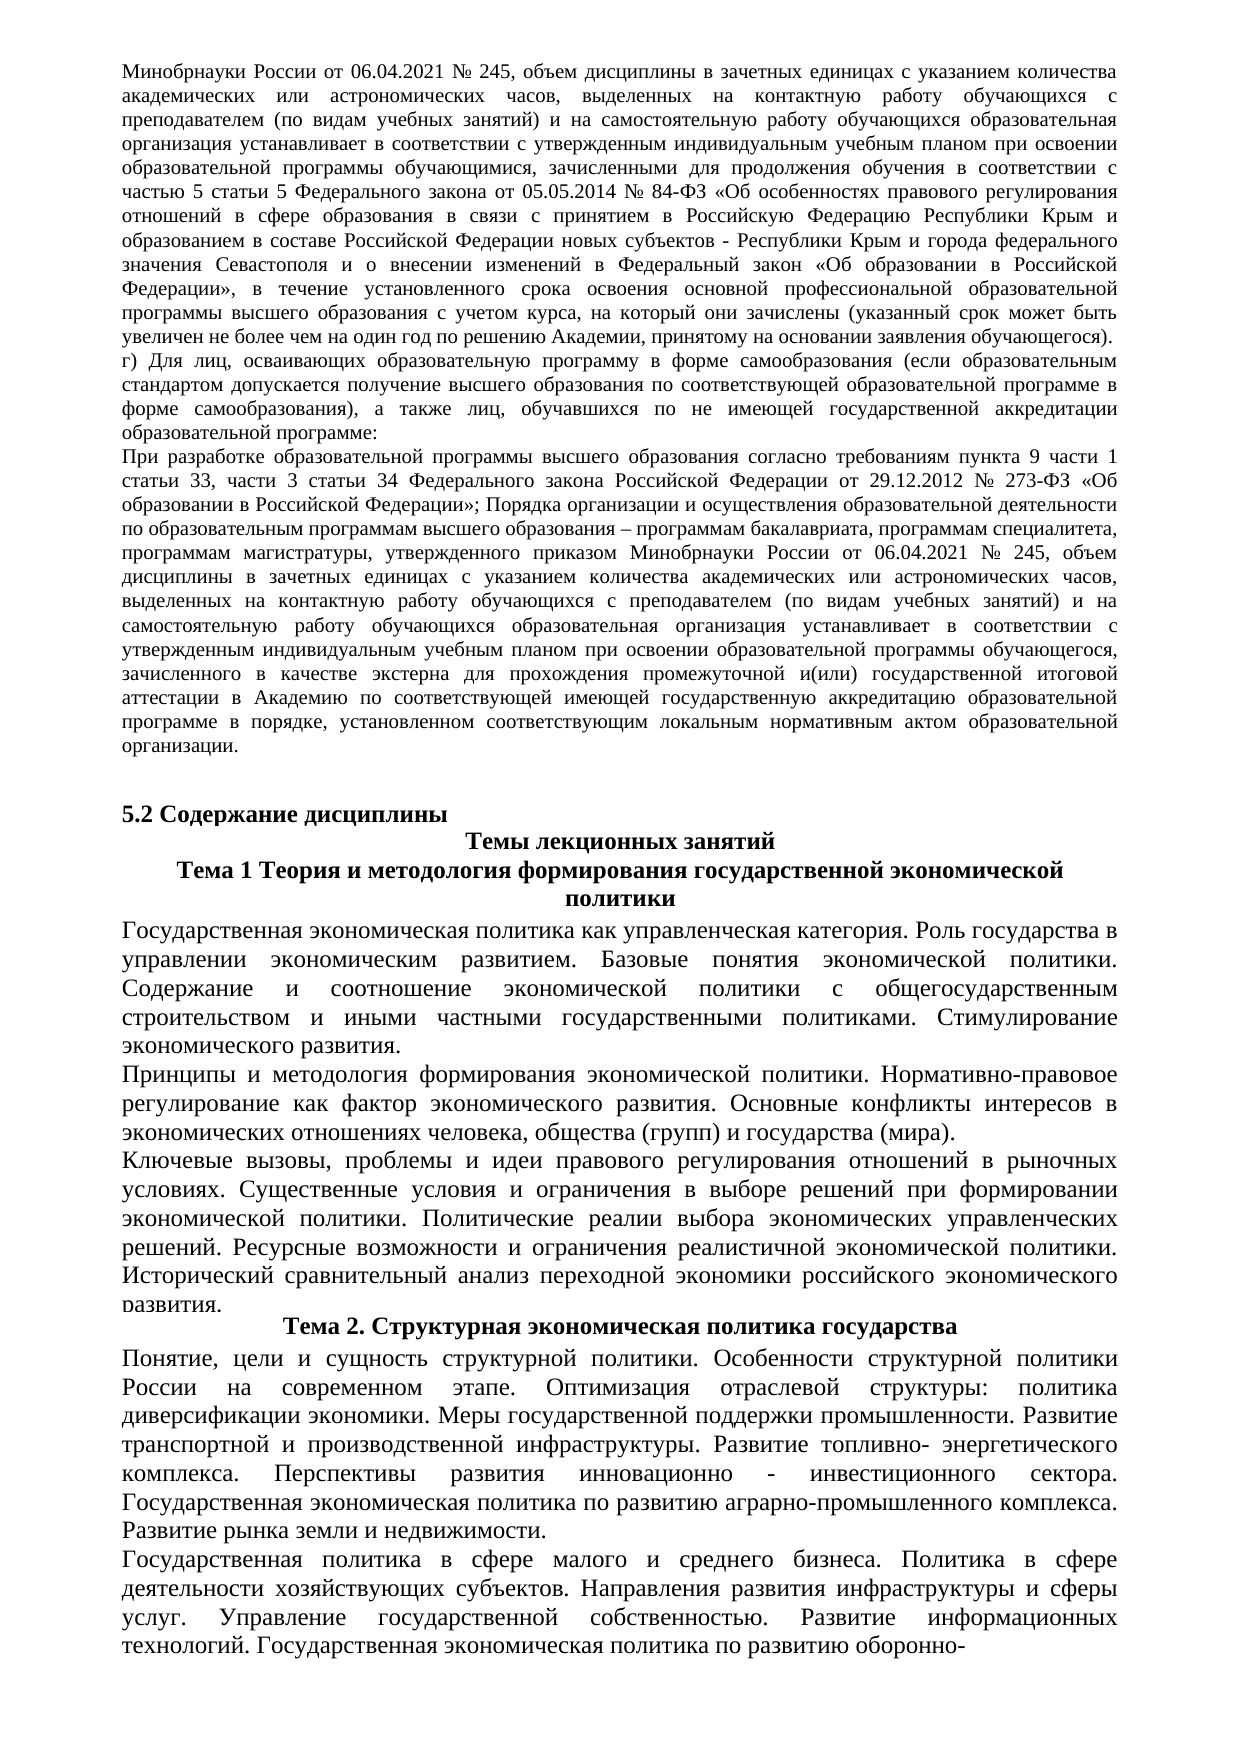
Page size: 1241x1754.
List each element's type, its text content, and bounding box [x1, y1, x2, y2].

table_cell Темы лекционных занятий [118, 826, 1122, 855]
table_header Минобрнауки России от 06.04.2021 № 245, объем дисциплины в зачетных единицах с указанием количества академических или астрономических часов, выделенных на контактную работу обучающихся с преподавателем (по видам учебных занятий) и на самостоятельную работу обучающихся образовательная организация устанавливает в соответствии с утвержденным индивидуальным учебным планом при освоении образовательной программы обучающимися, зачисленными для продолжения обучения в соответствии с частью 5 статьи 5 Федерального закона от 05.05.2014 № 84-ФЗ «Об особенностях правового регулирования отношений в сфере образования в связи с принятием в Российскую Федерацию Республики Крым и образованием в составе Российской Федерации новых субъектов - Республики Крым и города федерального значения Севастополя и о внесении изменений в Федеральный закон «Об образовании в Российской Федерации», в течение установленного срока освоения основной профессиональной образовательной программы высшего образования с учетом курса, на который они зачислены (указанный срок может быть увеличен не более чем на один год по решению Академии, принятому на основании заявления обучающегося). г) Для лиц, осваивающих образовательную программу в форме самообразования (если образовательным стандартом допускается получение высшего образования по соответствующей образовательной программе в форме самообразования), а также лиц, обучавшихся по не имеющей государственной аккредитации образовательной программе: При разработке образовательной программы высшего образования согласно требованиям пункта 9 части 1 статьи 33, части 3 статьи 34 Федерального закона Российской Федерации от 29.12.2012 № 273-ФЗ «Об образовании в Российской Федерации»; Порядка организации и осуществления образовательной деятельности по образовательным программам высшего образования – программам бакалавриата, программам специалитета, программам магистратуры, утвержденного приказом Минобрнауки России от 06.04.2021 № 245, объем дисциплины в зачетных единицах с указанием количества академических или астрономических часов, выделенных на контактную работу обучающихся с преподавателем (по видам учебных занятий) и на самостоятельную работу обучающихся образовательная организация устанавливает в соответствии с утвержденным индивидуальным учебным планом при освоении образовательной программы обучающегося, зачисленного в качестве экстерна для прохождения промежуточной и(или) государственной итоговой аттестации в Академию по соответствующей имеющей государственную аккредитацию образовательной программе в порядке, установленном соответствующим локальным нормативным актом образовательной организации. [118, 59, 1122, 765]
table_cell 5.2 Содержание дисциплины [118, 765, 1122, 826]
table_cell Государственная экономическая политика как управленческая категория. Роль государства в управлении экономическим развитием. Базовые понятия экономической политики. Содержание и соотношение экономической политики с общегосударственным строительством и иными частными государственными политиками. Стимулирование экономического развития. Принципы и методология формирования экономической политики. Нормативно-правовое регулирование как фактор экономического развития. Основные конфликты интересов в экономических отношениях человека, общества (групп) и государства (мира). Ключевые вызовы, проблемы и идеи правового регулирования отношений в рыночных условиях. Существенные условия и ограничения в выборе решений при формировании экономической политики. Политические реалии выбора экономических управленческих решений. Ресурсные возможности и ограничения реалистичной экономической политики. Исторический сравнительный анализ переходной экономики российского экономического развития. [118, 916, 1122, 1311]
table_cell Тема 1 Теория и методология формирования государственной экономической политики [118, 855, 1122, 916]
table_cell Тема 2. Структурная экономическая политика государства [118, 1311, 1122, 1343]
table_cell Понятие, цели и сущность структурной политики. Особенности структурной политики России на современном этапе. Оптимизация отраслевой структуры: политика диверсификации экономики. Меры государственной поддержки промышленности. Развитие транспортной и производственной инфраструктуры. Развитие топливно- энергетического комплекса. Перспективы развития инновационно - инвестиционного сектора. Государственная экономическая политика по развитию аграрно-промышленного комплекса. Развитие рынка земли и недвижимости. Государственная политика в сфере малого и среднего бизнеса. Политика в сфере деятельности хозяйствующих субъектов. Направления развития инфраструктуры и сферы услуг. Управление государственной собственностью. Развитие информационных технологий. Государственная экономическая политика по развитию оборонно- [118, 1343, 1122, 1662]
